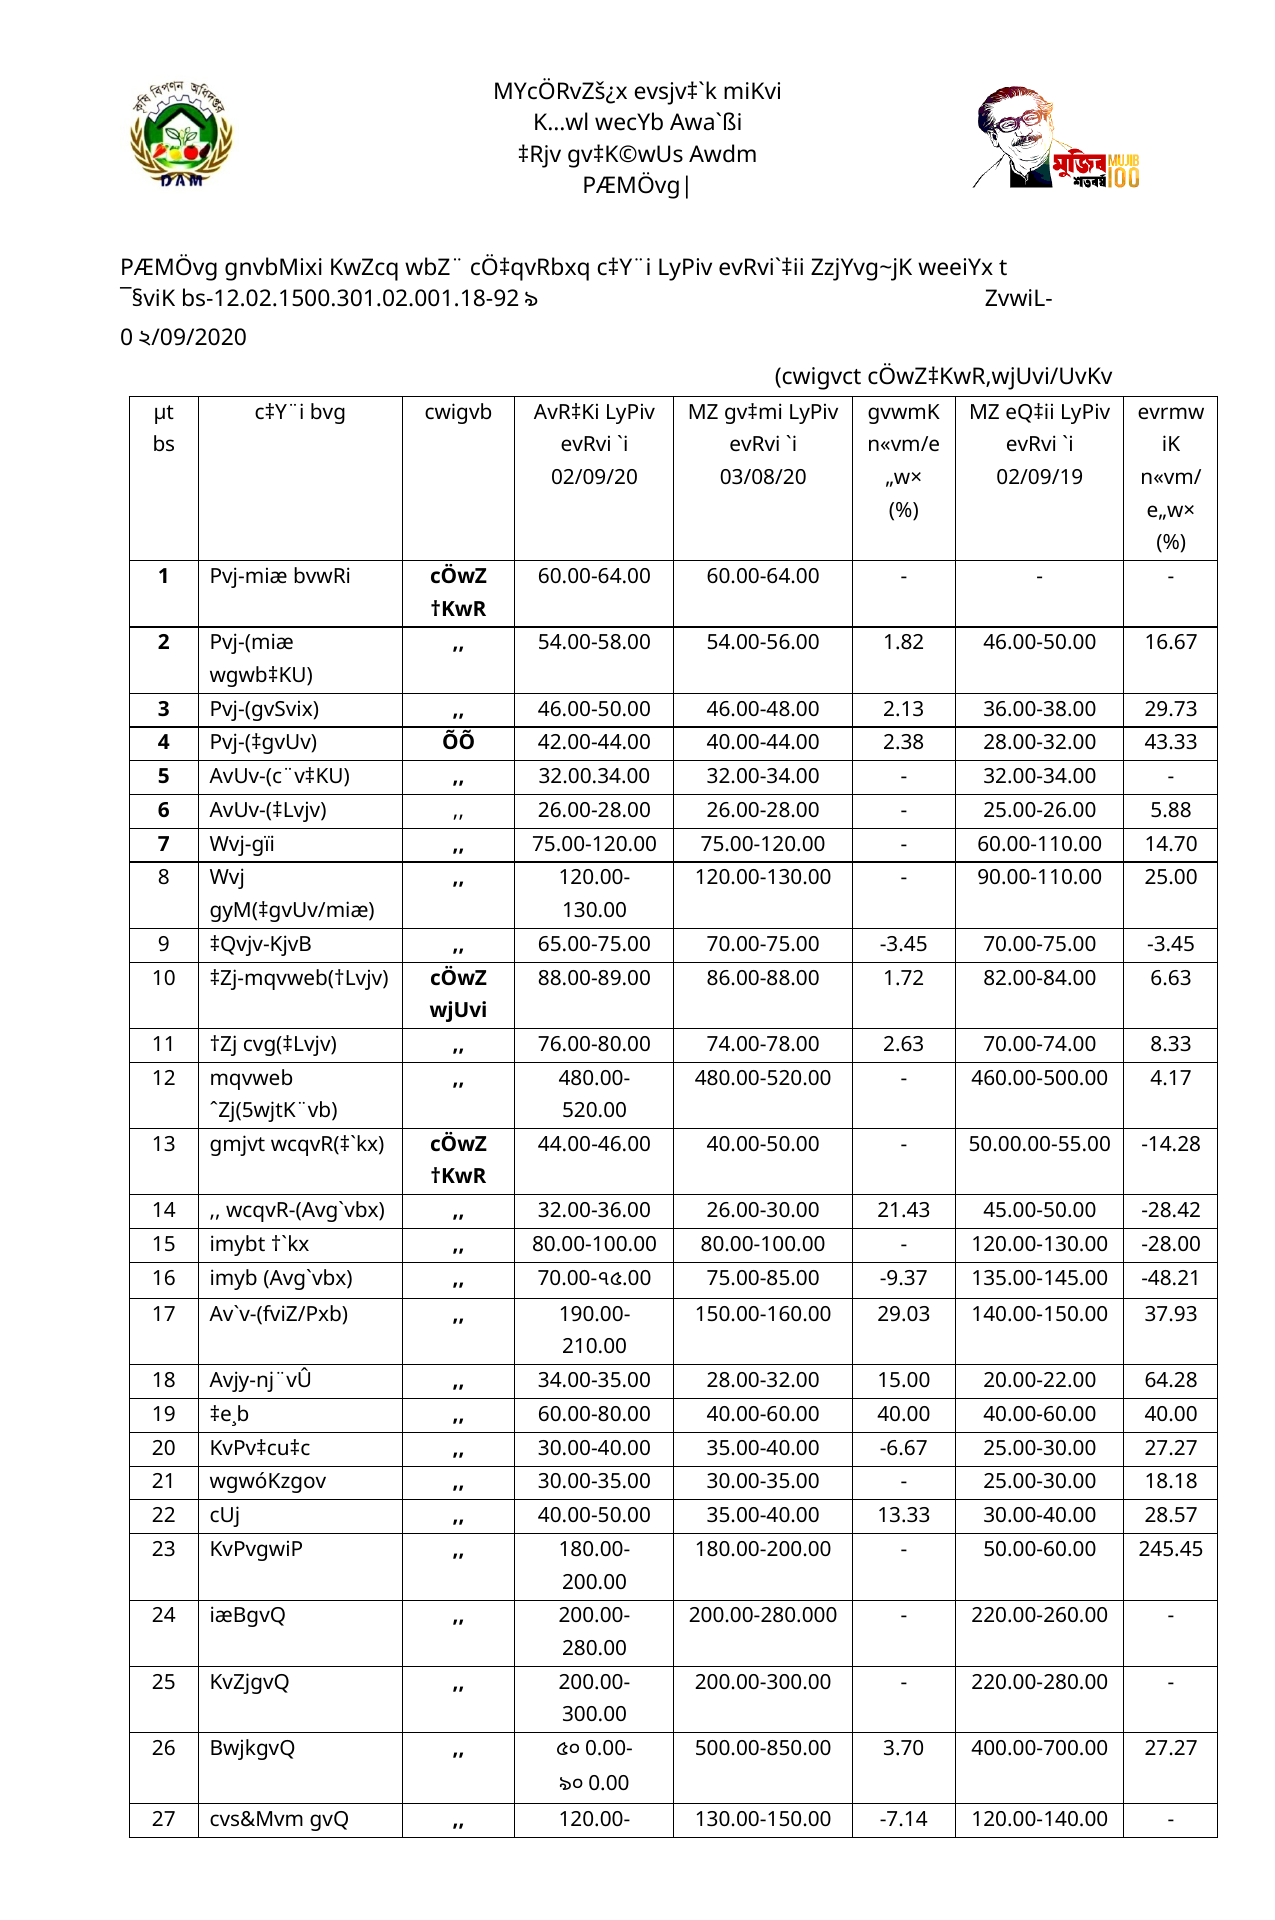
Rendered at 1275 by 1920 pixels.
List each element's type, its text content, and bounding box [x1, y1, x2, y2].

table_cell wgwóKzgov [199, 1467, 402, 1499]
table_header [814, 75, 1166, 231]
table_cell - [853, 561, 955, 626]
table_cell ,, [403, 863, 514, 928]
table_cell 70.00-75.00 [956, 929, 1123, 962]
table_cell ,, [403, 1263, 514, 1298]
table_cell 11 [130, 1029, 198, 1062]
table_cell ৫০0.00-৯০0.00 [515, 1733, 673, 1803]
table_cell 26.00-28.00 [515, 795, 673, 828]
table_cell 28.00-32.00 [956, 728, 1123, 760]
table_cell 32.00.34.00 [515, 761, 673, 794]
table_cell 35.00-40.00 [674, 1500, 852, 1533]
table_cell 13.33 [853, 1500, 955, 1533]
table_cell ,, [403, 761, 514, 794]
table_cell 46.00-48.00 [674, 694, 852, 726]
table_cell ,, [403, 1534, 514, 1599]
table_cell cwigvb [403, 397, 514, 560]
table_header [109, 75, 461, 231]
table_cell ,, [403, 628, 514, 693]
table_cell 8 [130, 863, 198, 928]
table_cell - [853, 863, 955, 928]
table_cell 74.00-78.00 [674, 1029, 852, 1062]
table_cell KvPvgwiP [199, 1534, 402, 1599]
table_cell ,, [403, 1500, 514, 1533]
table_cell MZ gv‡mi LyPiv evRvi `i 03/08/20 [674, 397, 852, 560]
table_cell 46.00-50.00 [956, 628, 1123, 693]
table_cell 40.00 [853, 1399, 955, 1432]
table_cell - [853, 1667, 955, 1732]
table_cell 70.00-74.00 [956, 1029, 1123, 1062]
table_cell ,, [403, 1299, 514, 1364]
table_cell ÕÕ [403, 728, 514, 760]
table_cell MZ eQ‡ii LyPiv evRvi `i 02/09/19 [956, 397, 1123, 560]
text PÆMÖvg gnvbMixi KwZcq wbZ¨ cÖ‡qvRbxq c‡Y¨i LyPiv evRvi`‡ii ZzjYvg~jK weeiYx t [120, 251, 1155, 282]
table_cell 25.00 [1124, 863, 1217, 928]
table_cell ‡e¸b [199, 1399, 402, 1432]
table_cell 19 [130, 1399, 198, 1432]
table_cell AvUv-(‡Lvjv) [199, 795, 402, 828]
table_cell cÖwZ †KwR [403, 561, 514, 626]
table_cell 18 [130, 1365, 198, 1398]
table_cell 29.73 [1124, 694, 1217, 726]
table_cell 1 [130, 561, 198, 626]
table_cell - [853, 795, 955, 828]
table_cell 480.00-520.00 [674, 1063, 852, 1128]
table_cell 64.28 [1124, 1365, 1217, 1398]
table_cell 130.00-150.00 [674, 1804, 852, 1837]
table_cell AvUv-(c¨v‡KU) [199, 761, 402, 794]
table_cell ,, [403, 694, 514, 726]
table_cell 220.00-280.00 [956, 1667, 1123, 1732]
table_cell 40.00-60.00 [956, 1399, 1123, 1432]
table_cell ,, [403, 929, 514, 962]
table_cell ,, [403, 1029, 514, 1062]
table_cell 9 [130, 929, 198, 962]
table_cell ,, [403, 795, 514, 828]
table_cell BwjkgvQ [199, 1733, 402, 1803]
table_cell 190.00-210.00 [515, 1299, 673, 1364]
table_cell gmjvt wcqvR(‡`kx) [199, 1129, 402, 1194]
table_cell 1.82 [853, 628, 955, 693]
table_cell Wvj gyM(‡gvUv/miæ) [199, 863, 402, 928]
table_cell 140.00-150.00 [956, 1299, 1123, 1364]
table_cell - [1124, 1667, 1217, 1732]
table_cell 4.17 [1124, 1063, 1217, 1128]
table_cell 60.00-80.00 [515, 1399, 673, 1432]
table_cell -48.21 [1124, 1263, 1217, 1298]
table_cell 2.38 [853, 728, 955, 760]
table_cell 1.72 [853, 963, 955, 1028]
table_cell Pvj-miæ bvwRi [199, 561, 402, 626]
table_cell - [853, 1129, 955, 1194]
table_cell -7.14 [853, 1804, 955, 1837]
table_cell c‡Y¨i bvg [199, 397, 402, 560]
table_cell 5.88 [1124, 795, 1217, 828]
table_cell 46.00-50.00 [515, 694, 673, 726]
table_cell Wvj-gïi [199, 829, 402, 861]
table_cell KvPv‡cu‡c [199, 1433, 402, 1466]
table_cell 15.00 [853, 1365, 955, 1398]
table_cell 86.00-88.00 [674, 963, 852, 1028]
table_cell ‡Qvjv-KjvB [199, 929, 402, 962]
table_cell 60.00-64.00 [515, 561, 673, 626]
table_cell 35.00-40.00 [674, 1433, 852, 1466]
table_cell ,, [403, 1195, 514, 1228]
table_cell 21 [130, 1467, 198, 1499]
table_cell 6.63 [1124, 963, 1217, 1028]
table_cell 40.00-50.00 [515, 1500, 673, 1533]
table_cell 2 [130, 628, 198, 693]
table_cell KvZjgvQ [199, 1667, 402, 1732]
table_cell 26.00-30.00 [674, 1195, 852, 1228]
table_cell - [1124, 561, 1217, 626]
table_cell 65.00-75.00 [515, 929, 673, 962]
table_cell ,, [403, 1399, 514, 1432]
table_cell 60.00-110.00 [956, 829, 1123, 861]
table_cell 36.00-38.00 [956, 694, 1123, 726]
table_cell ,, [403, 1733, 514, 1803]
table_cell 32.00-34.00 [956, 761, 1123, 794]
table_cell - [853, 1063, 955, 1128]
table_cell Av`v-(fviZ/Pxb) [199, 1299, 402, 1364]
table_cell - [956, 561, 1123, 626]
text (cwigvct cÖwZ‡KwR,wjUvi/UvKv [120, 360, 1155, 391]
table_cell ,, [403, 1433, 514, 1466]
table_cell 70.00-75.00 [674, 929, 852, 962]
table_cell 20 [130, 1433, 198, 1466]
table_cell 44.00-46.00 [515, 1129, 673, 1194]
table_cell - [853, 829, 955, 861]
table_cell 21.43 [853, 1195, 955, 1228]
table_cell 75.00-120.00 [674, 829, 852, 861]
table_cell 50.00.00-55.00 [956, 1129, 1123, 1194]
table_cell cÖwZ †KwR [403, 1129, 514, 1194]
table_cell 40.00-60.00 [674, 1399, 852, 1432]
table_cell 23 [130, 1534, 198, 1599]
table_cell 5 [130, 761, 198, 794]
table_cell 54.00-58.00 [515, 628, 673, 693]
table_cell iæBgvQ [199, 1601, 402, 1666]
table_cell ,, [403, 1229, 514, 1262]
table_cell 120.00-140.00 [956, 1804, 1123, 1837]
table_cell 75.00-85.00 [674, 1263, 852, 1298]
table_cell 220.00-260.00 [956, 1601, 1123, 1666]
table_cell -9.37 [853, 1263, 955, 1298]
table_cell 400.00-700.00 [956, 1733, 1123, 1803]
table_cell 50.00-60.00 [956, 1534, 1123, 1599]
table_cell cÖwZ wjUvi [403, 963, 514, 1028]
table_cell 480.00-520.00 [515, 1063, 673, 1128]
table_cell Avjy-nj¨vÛ [199, 1365, 402, 1398]
table_cell 200.00-300.00 [515, 1667, 673, 1732]
table_cell 14 [130, 1195, 198, 1228]
table_cell 460.00-500.00 [956, 1063, 1123, 1128]
table_cell 25.00-30.00 [956, 1467, 1123, 1499]
table_cell 40.00-50.00 [674, 1129, 852, 1194]
table_cell 17 [130, 1299, 198, 1364]
table_cell 8.33 [1124, 1029, 1217, 1062]
table_cell - [853, 1467, 955, 1499]
table_cell 30.00-40.00 [956, 1500, 1123, 1533]
table_cell -6.67 [853, 1433, 955, 1466]
table_cell - [853, 1534, 955, 1599]
table_cell 80.00-100.00 [674, 1229, 852, 1262]
table_cell ‡Zj-mqvweb(†Lvjv) [199, 963, 402, 1028]
table_cell 82.00-84.00 [956, 963, 1123, 1028]
table_cell 24 [130, 1601, 198, 1666]
table_cell 500.00-850.00 [674, 1733, 852, 1803]
table_cell 3 [130, 694, 198, 726]
table_cell ,, [403, 1467, 514, 1499]
table_cell ,, [403, 829, 514, 861]
table_cell imybt †`kx [199, 1229, 402, 1262]
table_cell 27.27 [1124, 1733, 1217, 1803]
table_cell µt bs [130, 397, 198, 560]
table_cell 25.00-30.00 [956, 1433, 1123, 1466]
table_cell cvs&Mvm gvQ [199, 1804, 402, 1837]
table_cell 6 [130, 795, 198, 828]
table_cell 28.57 [1124, 1500, 1217, 1533]
table_cell mqvweb ˆZj(5wjtK¨vb) [199, 1063, 402, 1128]
table_cell -28.00 [1124, 1229, 1217, 1262]
table_cell 180.00-200.00 [674, 1534, 852, 1599]
table_cell 2.63 [853, 1029, 955, 1062]
table_cell 18.18 [1124, 1467, 1217, 1499]
table_cell - [1124, 1804, 1217, 1837]
table_cell 7 [130, 829, 198, 861]
table_cell 75.00-120.00 [515, 829, 673, 861]
table_cell 76.00-80.00 [515, 1029, 673, 1062]
table_cell 40.00 [1124, 1399, 1217, 1432]
text ¯§viK bs-12.02.1500.301.02.001.18-92৯ ZvwiL-0২/09/2020 [120, 282, 1155, 355]
table_cell 200.00-300.00 [674, 1667, 852, 1732]
table_cell 135.00-145.00 [956, 1263, 1123, 1298]
picture [120, 75, 239, 193]
table_cell 30.00-35.00 [674, 1467, 852, 1499]
table_cell 30.00-35.00 [515, 1467, 673, 1499]
table_cell 2.13 [853, 694, 955, 726]
table_cell 120.00-130.00 [674, 863, 852, 928]
table_cell imyb (Avg`vbx) [199, 1263, 402, 1298]
table_cell 120.00-140.00 [515, 1804, 673, 1837]
table_cell - [1124, 761, 1217, 794]
table_cell 43.33 [1124, 728, 1217, 760]
table_cell 13 [130, 1129, 198, 1194]
table_cell 40.00-44.00 [674, 728, 852, 760]
table_cell - [853, 1601, 955, 1666]
table_cell 60.00-64.00 [674, 561, 852, 626]
table_cell -3.45 [1124, 929, 1217, 962]
table_cell 12 [130, 1063, 198, 1128]
table_cell - [853, 1229, 955, 1262]
table_cell 245.45 [1124, 1534, 1217, 1599]
table_cell 42.00-44.00 [515, 728, 673, 760]
table_cell 4 [130, 728, 198, 760]
table_cell 88.00-89.00 [515, 963, 673, 1028]
table_cell 3.70 [853, 1733, 955, 1803]
table_cell 20.00-22.00 [956, 1365, 1123, 1398]
table_cell 27.27 [1124, 1433, 1217, 1466]
table_cell 120.00-130.00 [956, 1229, 1123, 1262]
table_cell cUj [199, 1500, 402, 1533]
table_cell evrmwiK n«vm/e„w× (%) [1124, 397, 1217, 560]
table_cell 10 [130, 963, 198, 1028]
table_cell 26.00-28.00 [674, 795, 852, 828]
table_cell 80.00-100.00 [515, 1229, 673, 1262]
table_cell 26 [130, 1733, 198, 1803]
table_cell 16.67 [1124, 628, 1217, 693]
table_cell ,, [403, 1804, 514, 1837]
table_cell ,, wcqvR-(Avg`vbx) [199, 1195, 402, 1228]
table_cell 37.93 [1124, 1299, 1217, 1364]
table_cell Pvj-(‡gvUv) [199, 728, 402, 760]
table_cell 29.03 [853, 1299, 955, 1364]
table_cell - [853, 761, 955, 794]
table_cell -14.28 [1124, 1129, 1217, 1194]
table_cell 25.00-26.00 [956, 795, 1123, 828]
table_cell 150.00-160.00 [674, 1299, 852, 1364]
table_cell ,, [403, 1667, 514, 1732]
table_cell 200.00-280.000 [674, 1601, 852, 1666]
table_cell 180.00-200.00 [515, 1534, 673, 1599]
table_cell 32.00-34.00 [674, 761, 852, 794]
table_cell AvR‡Ki LyPiv evRvi `i 02/09/20 [515, 397, 673, 560]
table_cell -28.42 [1124, 1195, 1217, 1228]
table_cell 14.70 [1124, 829, 1217, 861]
table_cell Pvj-(gvSvix) [199, 694, 402, 726]
table_cell 200.00-280.00 [515, 1601, 673, 1666]
table_cell 16 [130, 1263, 198, 1298]
table_cell 27 [130, 1804, 198, 1837]
table_cell 28.00-32.00 [674, 1365, 852, 1398]
table_cell ,, [403, 1063, 514, 1128]
table_cell -3.45 [853, 929, 955, 962]
table_cell 30.00-40.00 [515, 1433, 673, 1466]
table_cell 34.00-35.00 [515, 1365, 673, 1398]
table_cell 45.00-50.00 [956, 1195, 1123, 1228]
table_cell 54.00-56.00 [674, 628, 852, 693]
table_header MYcÖRvZš¿x evsjv‡`k miKvi K…wl wecYb Awa`ßi ‡Rjv gv‡K©wUs Awdm PÆMÖvg| [461, 75, 814, 231]
table_cell †Zj cvg(‡Lvjv) [199, 1029, 402, 1062]
table_cell ,, [403, 1601, 514, 1666]
table_cell ,, [403, 1365, 514, 1398]
table_cell - [1124, 1601, 1217, 1666]
table_cell 25 [130, 1667, 198, 1732]
table_cell 15 [130, 1229, 198, 1262]
table_cell Pvj-(miæ wgwb‡KU) [199, 628, 402, 693]
table_cell 32.00-36.00 [515, 1195, 673, 1228]
picture [955, 75, 1155, 199]
table_cell 70.00-৭৫.00 [515, 1263, 673, 1298]
table_cell 90.00-110.00 [956, 863, 1123, 928]
table_cell 22 [130, 1500, 198, 1533]
table_cell 120.00-130.00 [515, 863, 673, 928]
table_cell gvwmK n«vm/e„w× (%) [853, 397, 955, 560]
